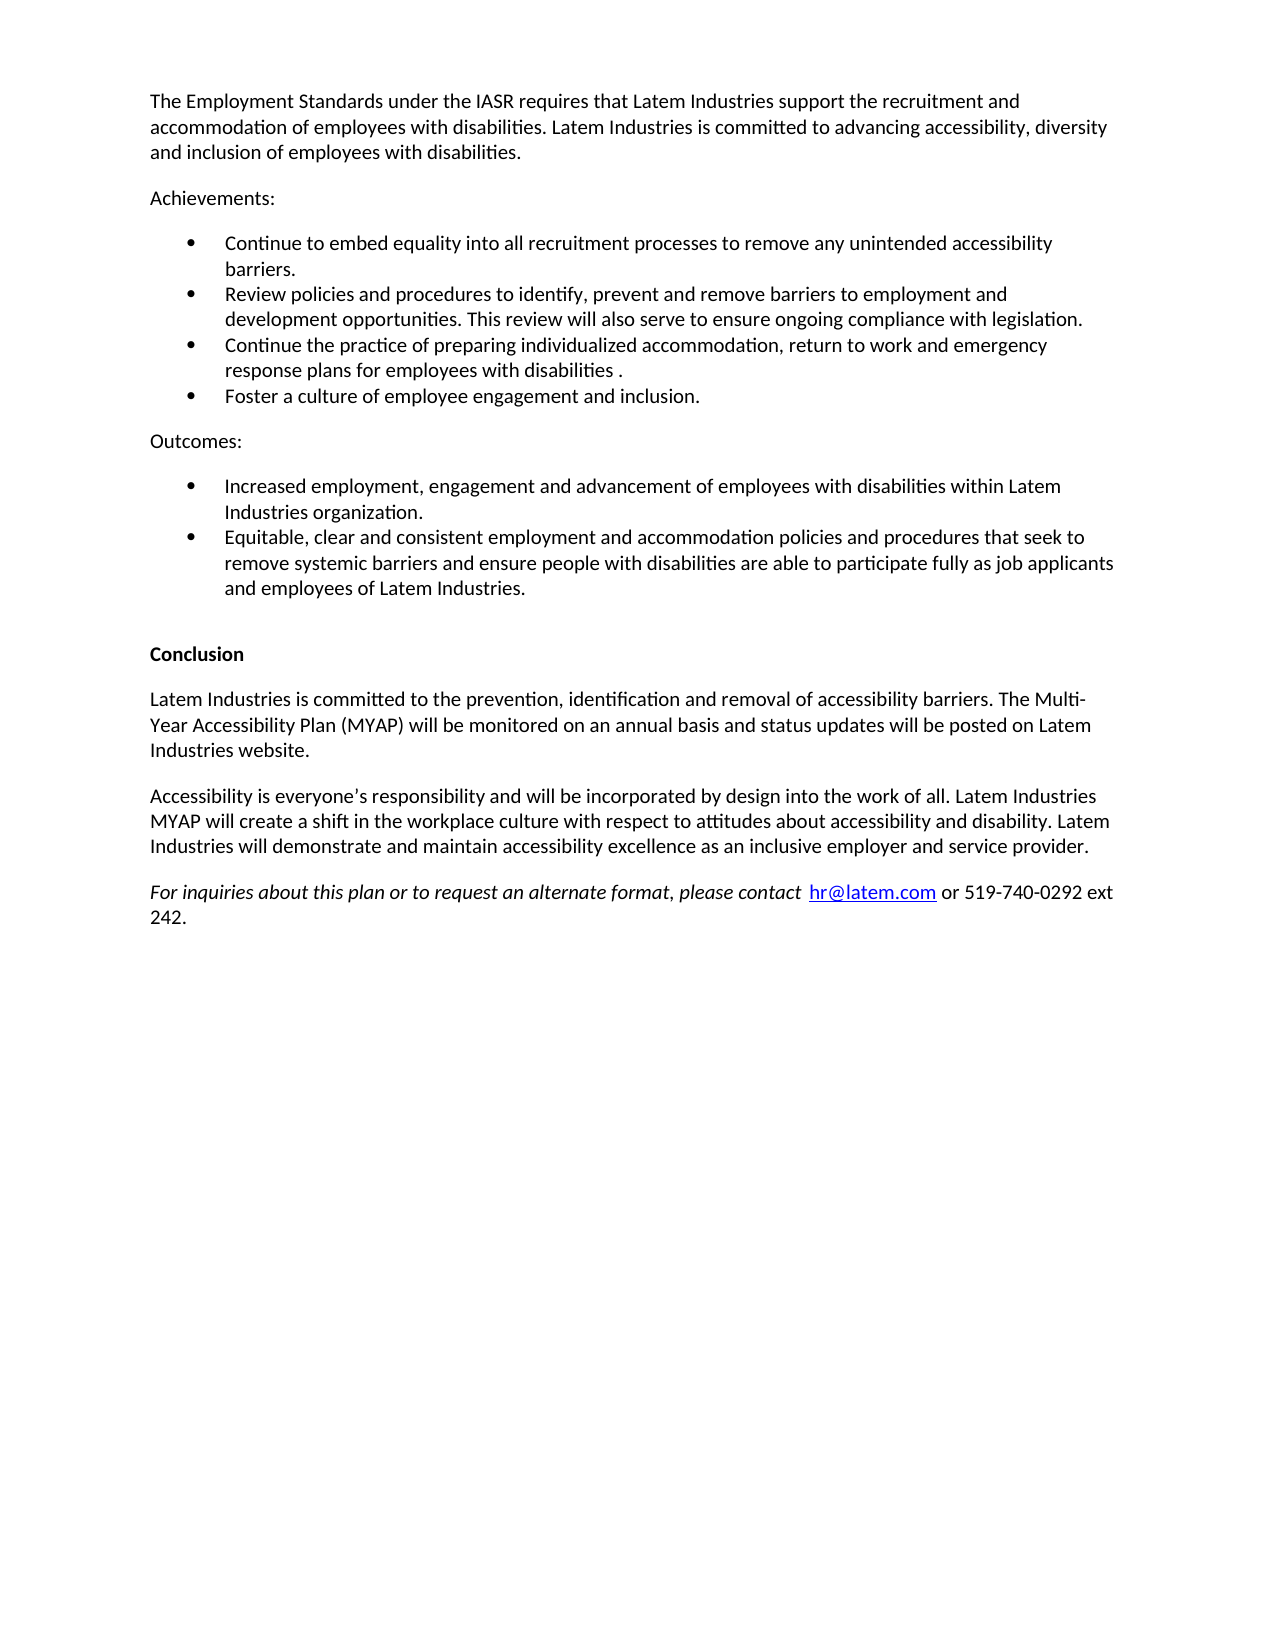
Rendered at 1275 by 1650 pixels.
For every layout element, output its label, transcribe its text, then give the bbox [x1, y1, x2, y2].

list Continue to embed equality into all recruitment processes to remove any unintended accessibility barriers. [187, 230, 1125, 281]
list Increased employment, engagement and advancement of employees with disabilities within Latem Industries organization. [187, 474, 1125, 524]
text Latem Industries is committed to the prevention, identification and removal of accessibility barriers. The Multi-Year Accessibility Plan (MYAP) will be monitored on an annual basis and status updates will be posted on Latem Industries website. [150, 687, 1125, 763]
text Achievements: [150, 185, 1125, 210]
list Equitable, clear and consistent employment and accommodation policies and procedures that seek to remove systemic barriers and ensure people with disabilities are able to participate fully as job applicants and employees of Latem Industries. [187, 524, 1125, 601]
list Review policies and procedures to identify, prevent and remove barriers to employment and development opportunities. This review will also serve to ensure ongoing compliance with legislation. [187, 281, 1125, 332]
text Conclusion [150, 641, 1125, 667]
text Accessibility is everyone’s responsibility and will be incorporated by design into the work of all. Latem Industries MYAP will create a shift in the workplace culture with respect to attitudes about accessibility and disability. Latem Industries will demonstrate and maintain accessibility excellence as an inclusive employer and service provider. [150, 783, 1125, 859]
text For inquiries about this plan or to request an alternate format, please contact hr@latem.com or 519-740-0292 ext 242. [150, 879, 1125, 930]
text The Employment Standards under the IASR requires that Latem Industries support the recruitment and accommodation of employees with disabilities. Latem Industries is committed to advancing accessibility, diversity and inclusion of employees with disabilities. [150, 89, 1125, 165]
list Foster a culture of employee engagement and inclusion. [187, 383, 1125, 408]
list Continue the practice of preparing individualized accommodation, return to work and emergency response plans for employees with disabilities . [187, 332, 1125, 383]
text Outcomes: [150, 428, 1125, 454]
